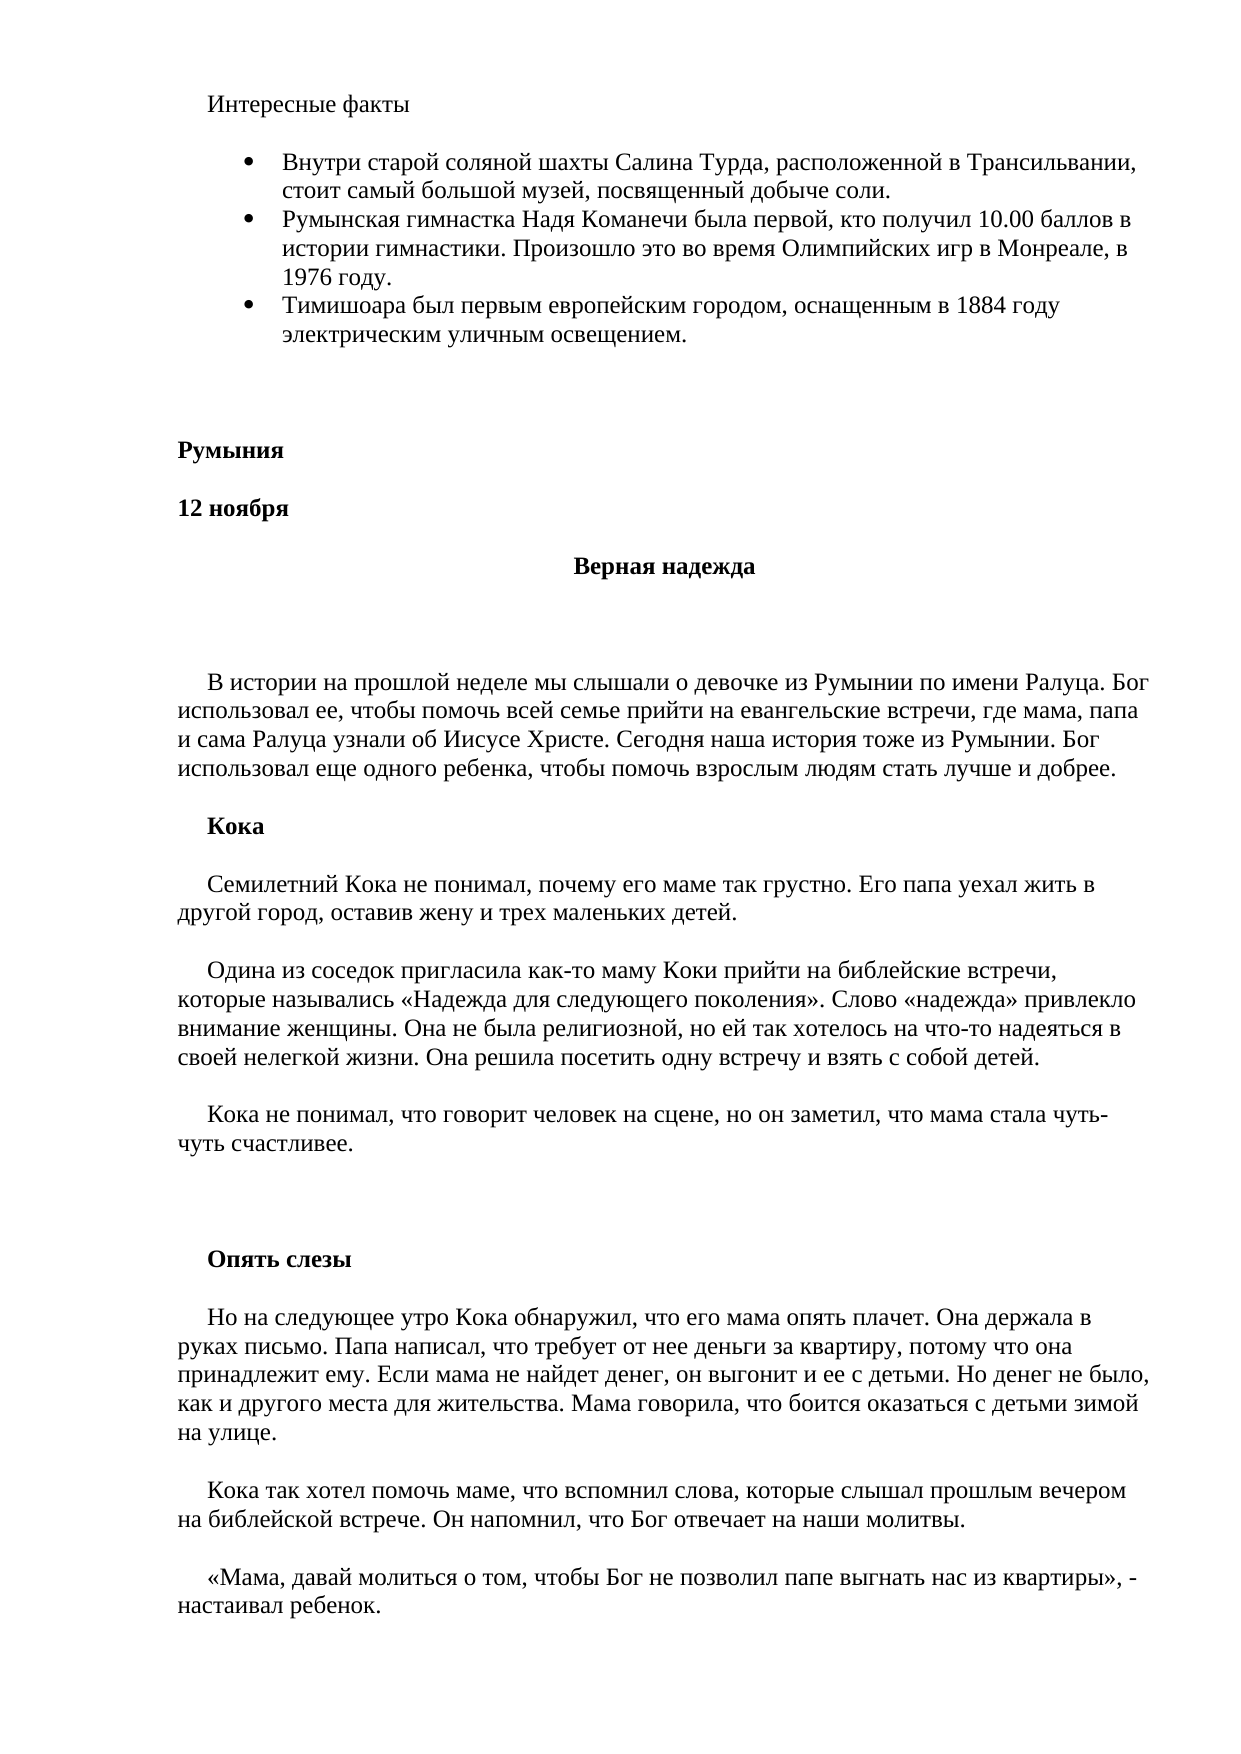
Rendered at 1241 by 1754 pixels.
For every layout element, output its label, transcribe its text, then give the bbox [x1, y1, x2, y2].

list Тимишоара был первым европейским городом, оснащенным в 1884 году электрическим уличным освещением. [244, 290, 1152, 348]
text Кока не понимал, что говорит человек на сцене, но он заметил, что мама стала чуть-чуть счастливее. [177, 1099, 1152, 1157]
list Внутри старой соляной шахты Салина Турда, расположенной в Трансильвании, стоит самый большой музей, посвященный добыче соли. [244, 147, 1152, 204]
text «Мама, давай молиться о том, чтобы Бог не позволил папе выгнать нас из квартиры», - настаивал ребенок. [177, 1562, 1152, 1619]
text Одина из соседок пригласила как-то маму Коки прийти на библейские встречи, которые назывались «Надежда для следующего поколения». Слово «надежда» привлекло внимание женщины. Она не была религиозной, но ей так хотелось на что-то надеяться в своей нелегкой жизни. Она решила посетить одну встречу и взять с собой детей. [177, 955, 1152, 1070]
text В истории на прошлой неделе мы слышали о девочке из Румынии по имени Ралуца. Бог использовал ее, чтобы помочь всей семье прийти на евангельские встречи, где мама, папа и сама Ралуца узнали об Иисусе Христе. Сегодня наша история тоже из Румынии. Бог использовал еще одного ребенка, чтобы помочь взрослым людям стать лучше и добрее. [177, 667, 1152, 782]
text Но на следующее утро Кока обнаружил, что его мама опять плачет. Она держала в руках письмо. Папа написал, что требует от нее деньги за квартиру, потому что она принадлежит ему. Если мама не найдет денег, он выгонит и ее с детьми. Но денег не было, как и другого места для жительства. Мама говорила, что боится оказаться с детьми зимой на улице. [177, 1302, 1152, 1446]
text 12 ноября [177, 493, 1152, 522]
text Опять слезы [177, 1244, 1152, 1273]
text Кока [177, 811, 1152, 839]
text Семилетний Кока не понимал, почему его маме так грустно. Его папа уехал жить в другой город, оставив жену и трех маленьких детей. [177, 869, 1152, 926]
text Верная надежда [177, 551, 1152, 579]
text Кока так хотел помочь маме, что вспомнил слова, которые слышал прошлым вечером на библейской встрече. Он напомнил, что Бог отвечает на наши молитвы. [177, 1475, 1152, 1532]
text Румыния [177, 435, 1152, 464]
text Интересные факты [177, 89, 1152, 117]
list Румынская гимнастка Надя Команечи была первой, кто получил 10.00 баллов в истории гимнастики. Произошло это во время Олимпийских игр в Монреале, в 1976 году. [244, 204, 1152, 290]
